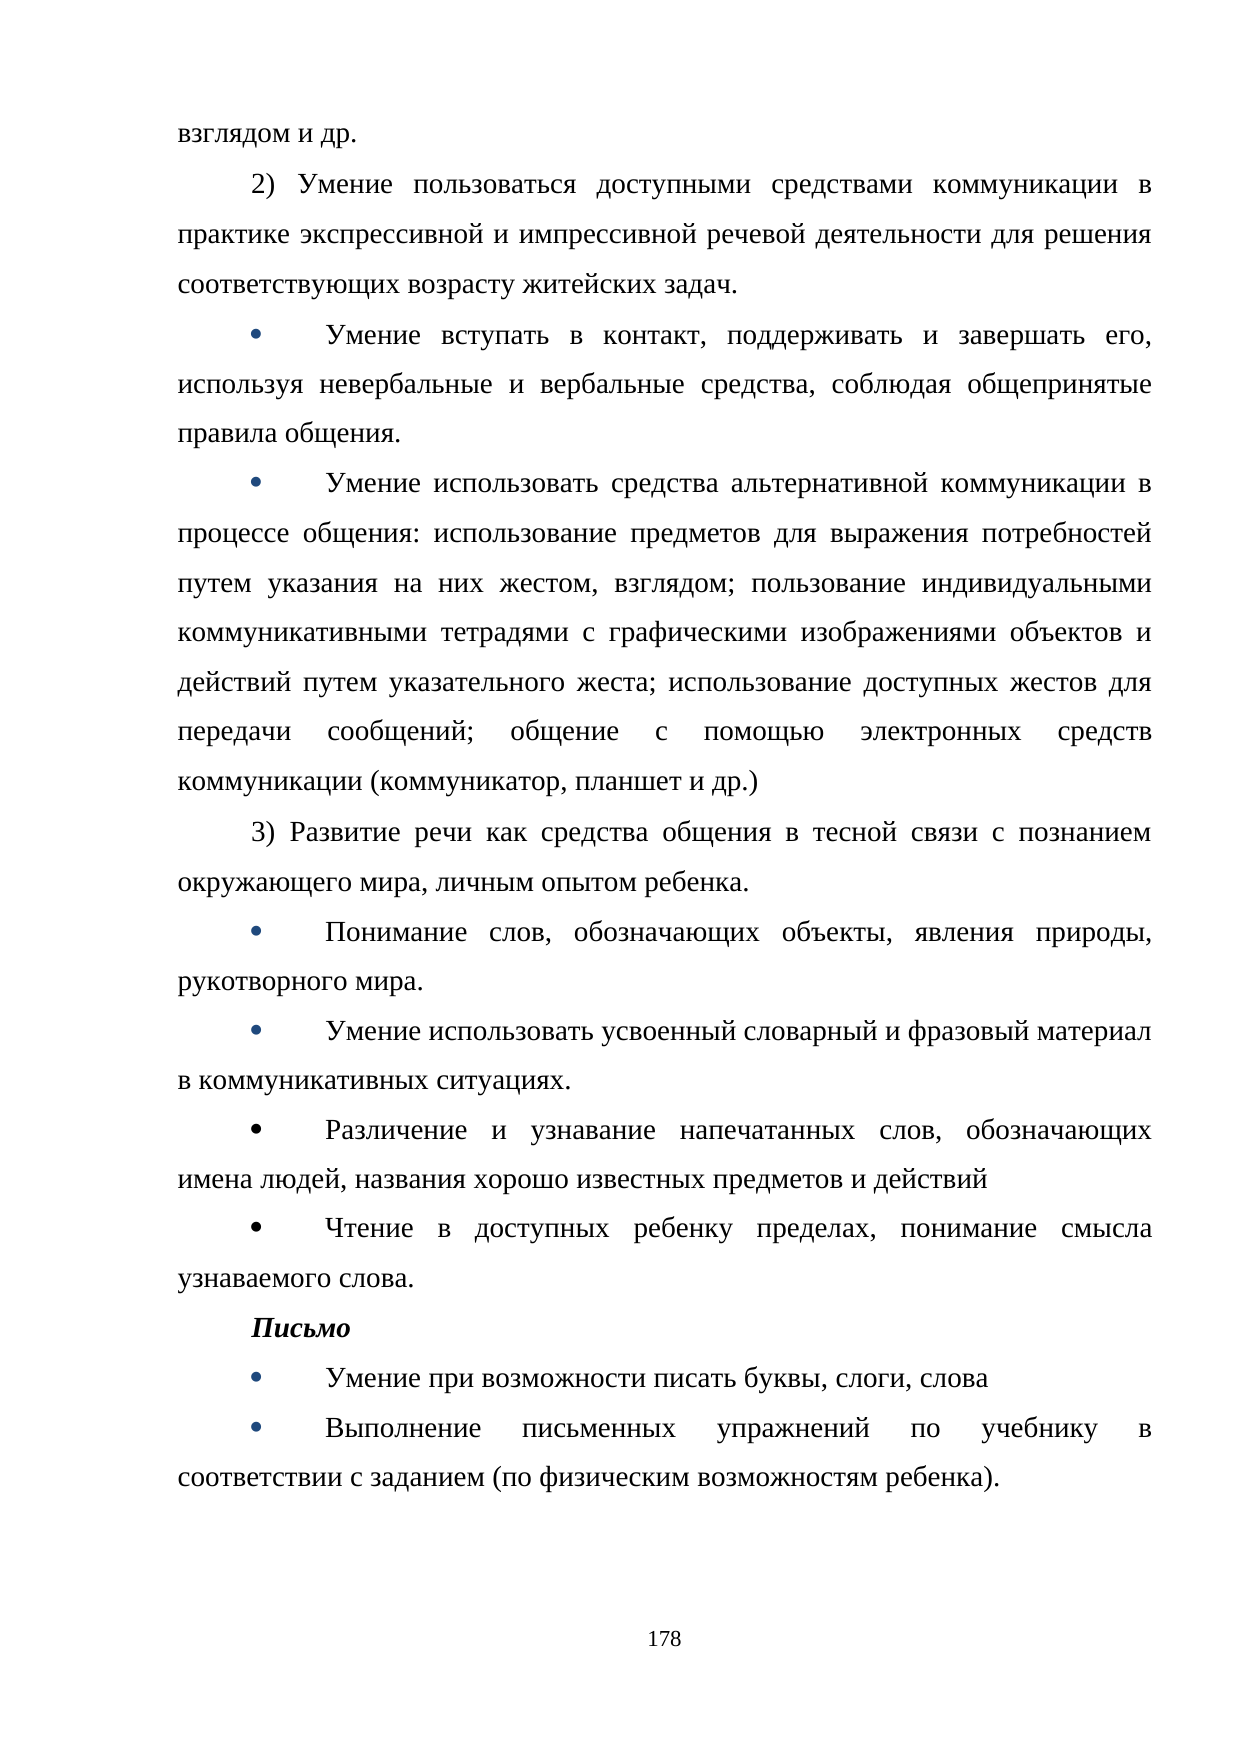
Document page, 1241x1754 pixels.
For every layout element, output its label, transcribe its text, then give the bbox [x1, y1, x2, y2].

list Умение при возможности писать буквы, слоги, слова [251, 1360, 1228, 1394]
list Понимание слов, обозначающих объекты, явления природы, рукотворного мира. [177, 914, 1152, 997]
list Чтение в доступных ребенку пределах, понимание смысла узнаваемого слова. [177, 1211, 1152, 1293]
list Умение использовать усвоенный словарный и фразовый материал в коммуникативных ситуациях. [177, 1013, 1152, 1095]
list Умение вступать в контакт, поддерживать и завершать его, используя невербальные и вербальные средства, соблюдая общепринятые правила общения. [177, 317, 1152, 449]
text взглядом и др. [177, 115, 1228, 149]
list Развитие речи как средства общения в тесной связи с познанием окружающего мира, личным опытом ребенка. [177, 814, 1152, 898]
list Умение использовать средства альтернативной коммуникации в процессе общения: использование предметов для выражения потребностей путем указания на них жестом, взглядом; пользование индивидуальными коммуникативными тетрадями с графическими изображениями объектов и действий путем указательного жеста; использование доступных жестов для передачи сообщений; общение с помощью электронных средств коммуникации (коммуникатор, планшет и др.) [177, 466, 1152, 797]
list Умение пользоваться доступными средствами коммуникации в практике экспрессивной и импрессивной речевой деятельности для решения соответствующих возрасту житейских задач. [177, 166, 1152, 300]
list Выполнение письменных упражнений по учебнику в соответствии с заданием (по физическим возможностям ребенка). [177, 1410, 1152, 1493]
subtitle Письмо [251, 1310, 1228, 1344]
list Различение и узнавание напечатанных слов, обозначающих имена людей, названия хорошо известных предметов и действий [177, 1112, 1152, 1194]
